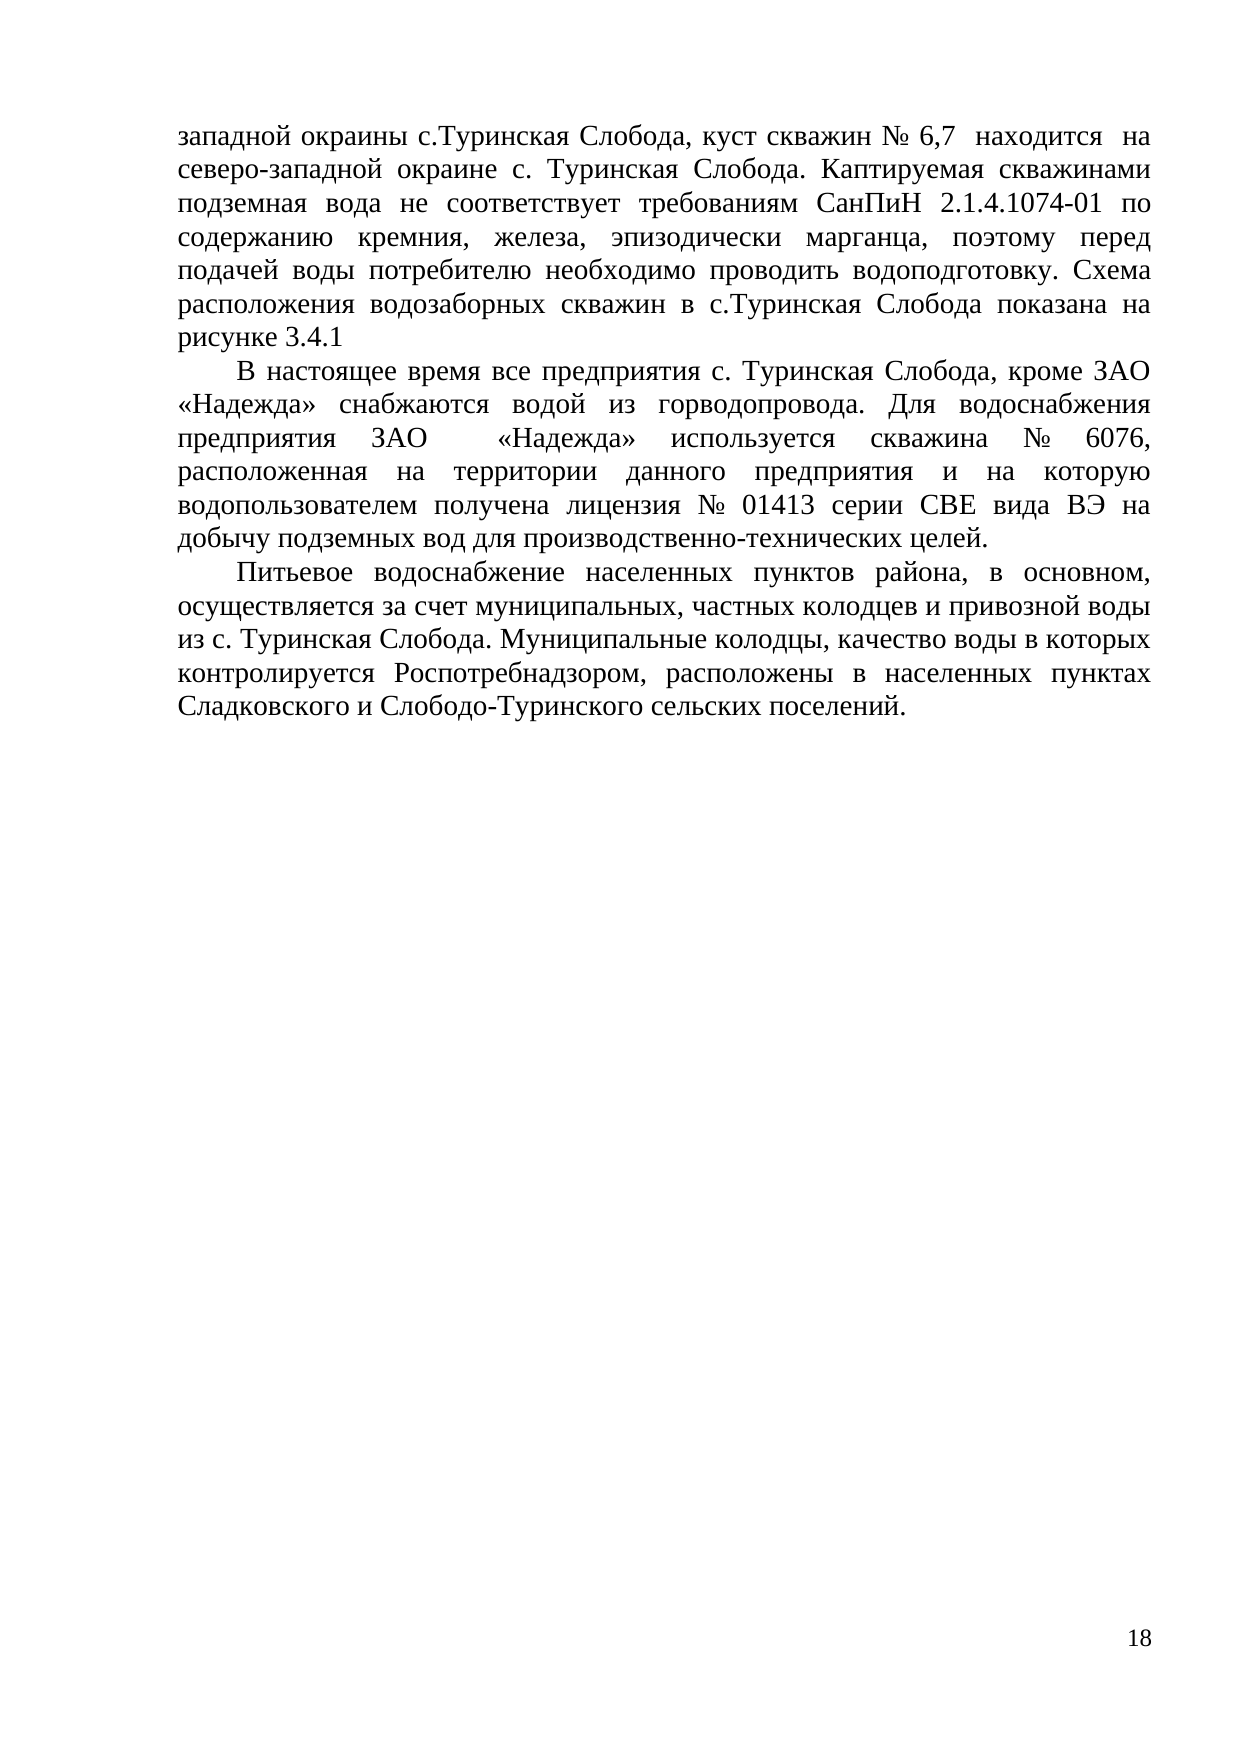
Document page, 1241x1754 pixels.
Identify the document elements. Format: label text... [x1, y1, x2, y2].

text Питьевое водоснабжение населенных пунктов района, в основном, осуществляется за счет муниципальных, частных колодцев и привозной воды из с. Туринская Слобода. Муниципальные колодцы, качество воды в которых контролируется Роспотребнадзором, расположены в населенных пунктах Сладковского и Слободо-Туринского сельских поселений. [177, 554, 1152, 722]
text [177, 118, 1152, 353]
text В настоящее время все предприятия с. Туринская Слобода, кроме ЗАО «Надежда» снабжаются водой из горводопровода. Для водоснабжения предприятия ЗАО «Надежда» используется скважина № 6076, расположенная на территории данного предприятия и на которую водопользователем получена лицензия № 01413 серии СВЕ вида ВЭ на добычу подземных вод для производственно-технических целей. [177, 353, 1152, 554]
